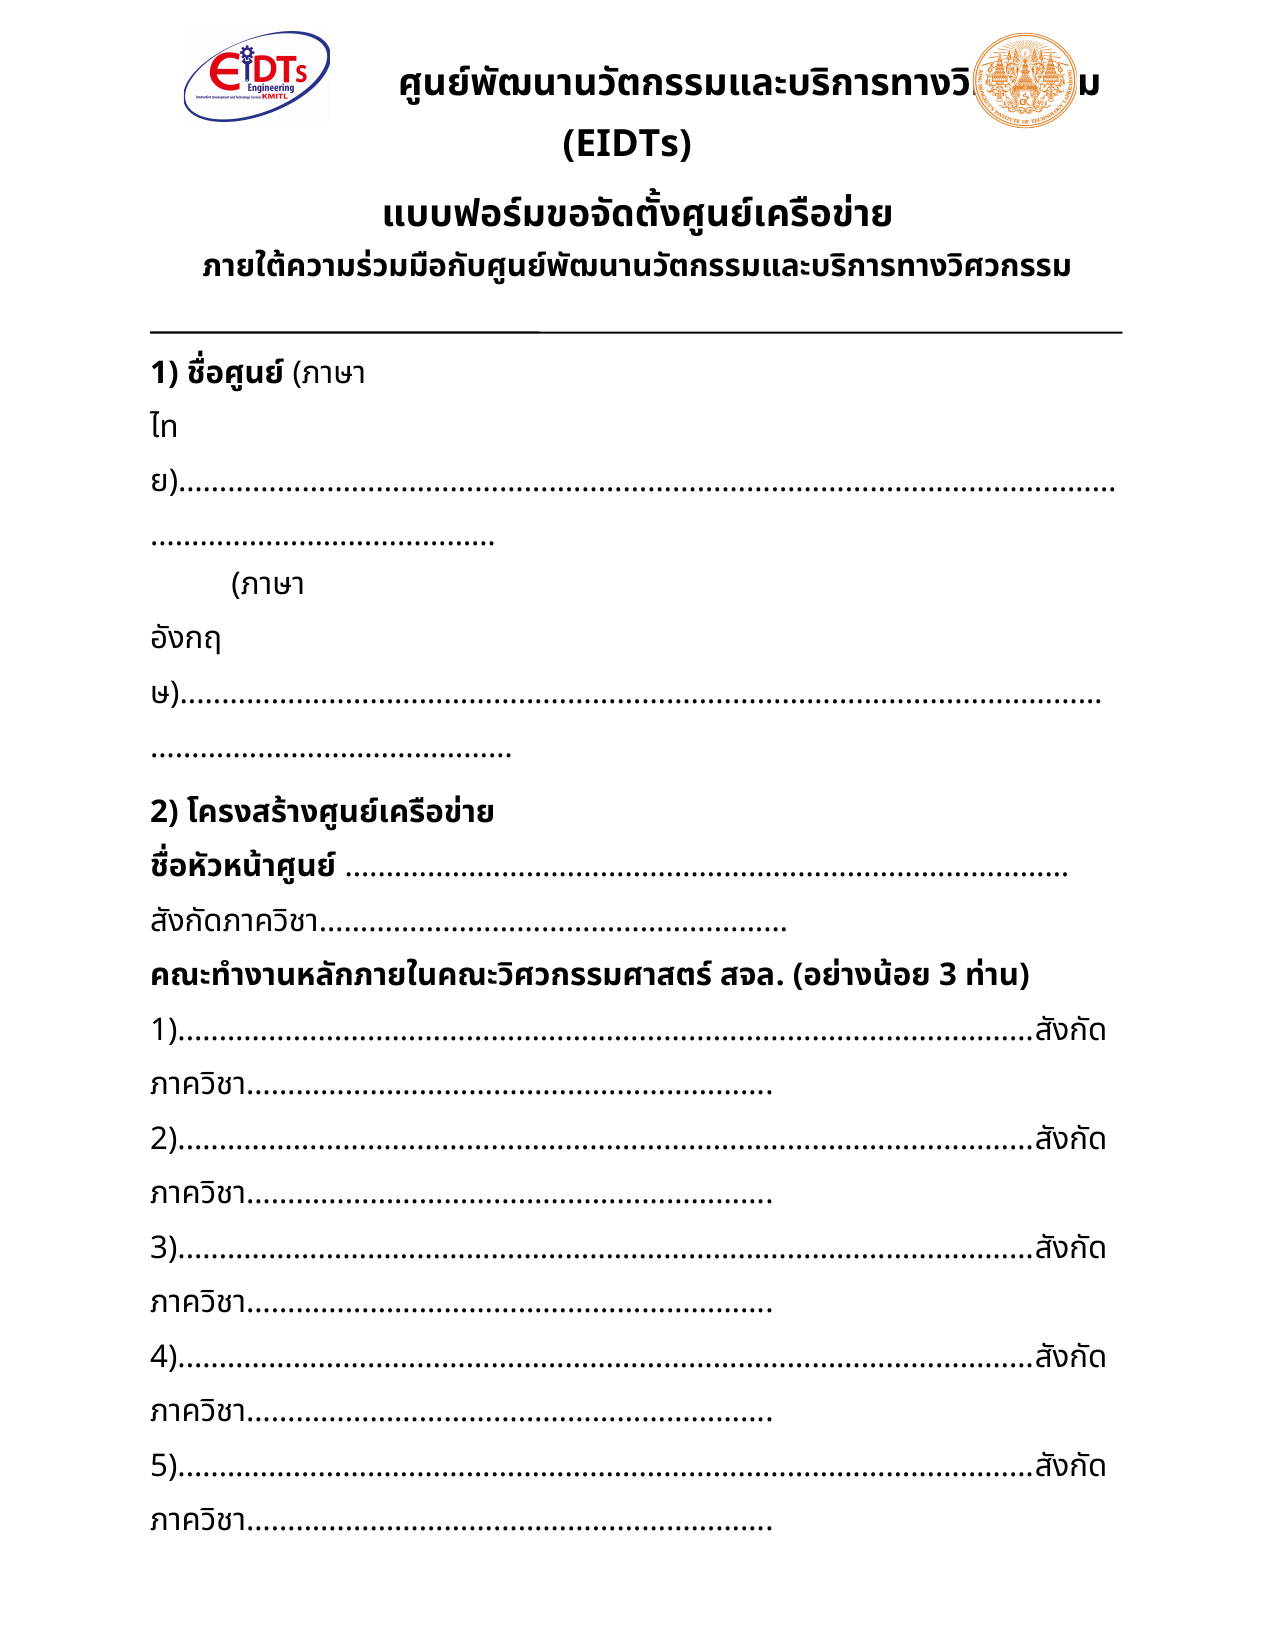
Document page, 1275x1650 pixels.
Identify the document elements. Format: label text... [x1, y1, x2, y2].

list ภายใต้ความร่วมมือกับศูนย์พัฒนานวัตกรรมและบริการทางวิศวกรรม [150, 243, 1125, 290]
list แบบฟอร์มขอจัดตั้งศูนย์เครือข่าย [150, 187, 1125, 243]
text 3)..…………………………………………………………………………………………สังกัดภาควิชา………………………………………………………. [150, 1225, 1125, 1327]
text (ภาษาอังกฤษ).....……………………………………………………..…………………………………………………..………………………… [150, 561, 1125, 766]
text ชื่อหัวหน้าศูนย์ .……………………………………………………………………………สังกัดภาควิชา………………………………………………… [150, 843, 1125, 945]
text 2) โครงสร้างศูนย์เครือข่าย [150, 789, 1125, 836]
text 5)..…………………………………………………………………………………………สังกัดภาควิชา………………………………………………………. [150, 1443, 1125, 1545]
picture [183, 31, 330, 122]
picture [970, 30, 1077, 131]
text 2)..…………………………………………………………………………………………สังกัดภาควิชา………………………………………………………. [150, 1116, 1125, 1218]
text คณะทำงานหลักภายในคณะวิศวกรรมศาสตร์ สจล. (อย่างน้อย 3 ท่าน) [150, 952, 1125, 999]
text 1) ชื่อศูนย์ (ภาษาไทย)………………………………………………………………………………………………………………………………………… [150, 350, 1125, 555]
text 4)..…………………………………………………………………………………………สังกัดภาควิชา………………………………………………………. [150, 1334, 1125, 1436]
text 1)..…………………………………………………………………………………………สังกัดภาควิชา………………………………………………………. [150, 1007, 1125, 1109]
